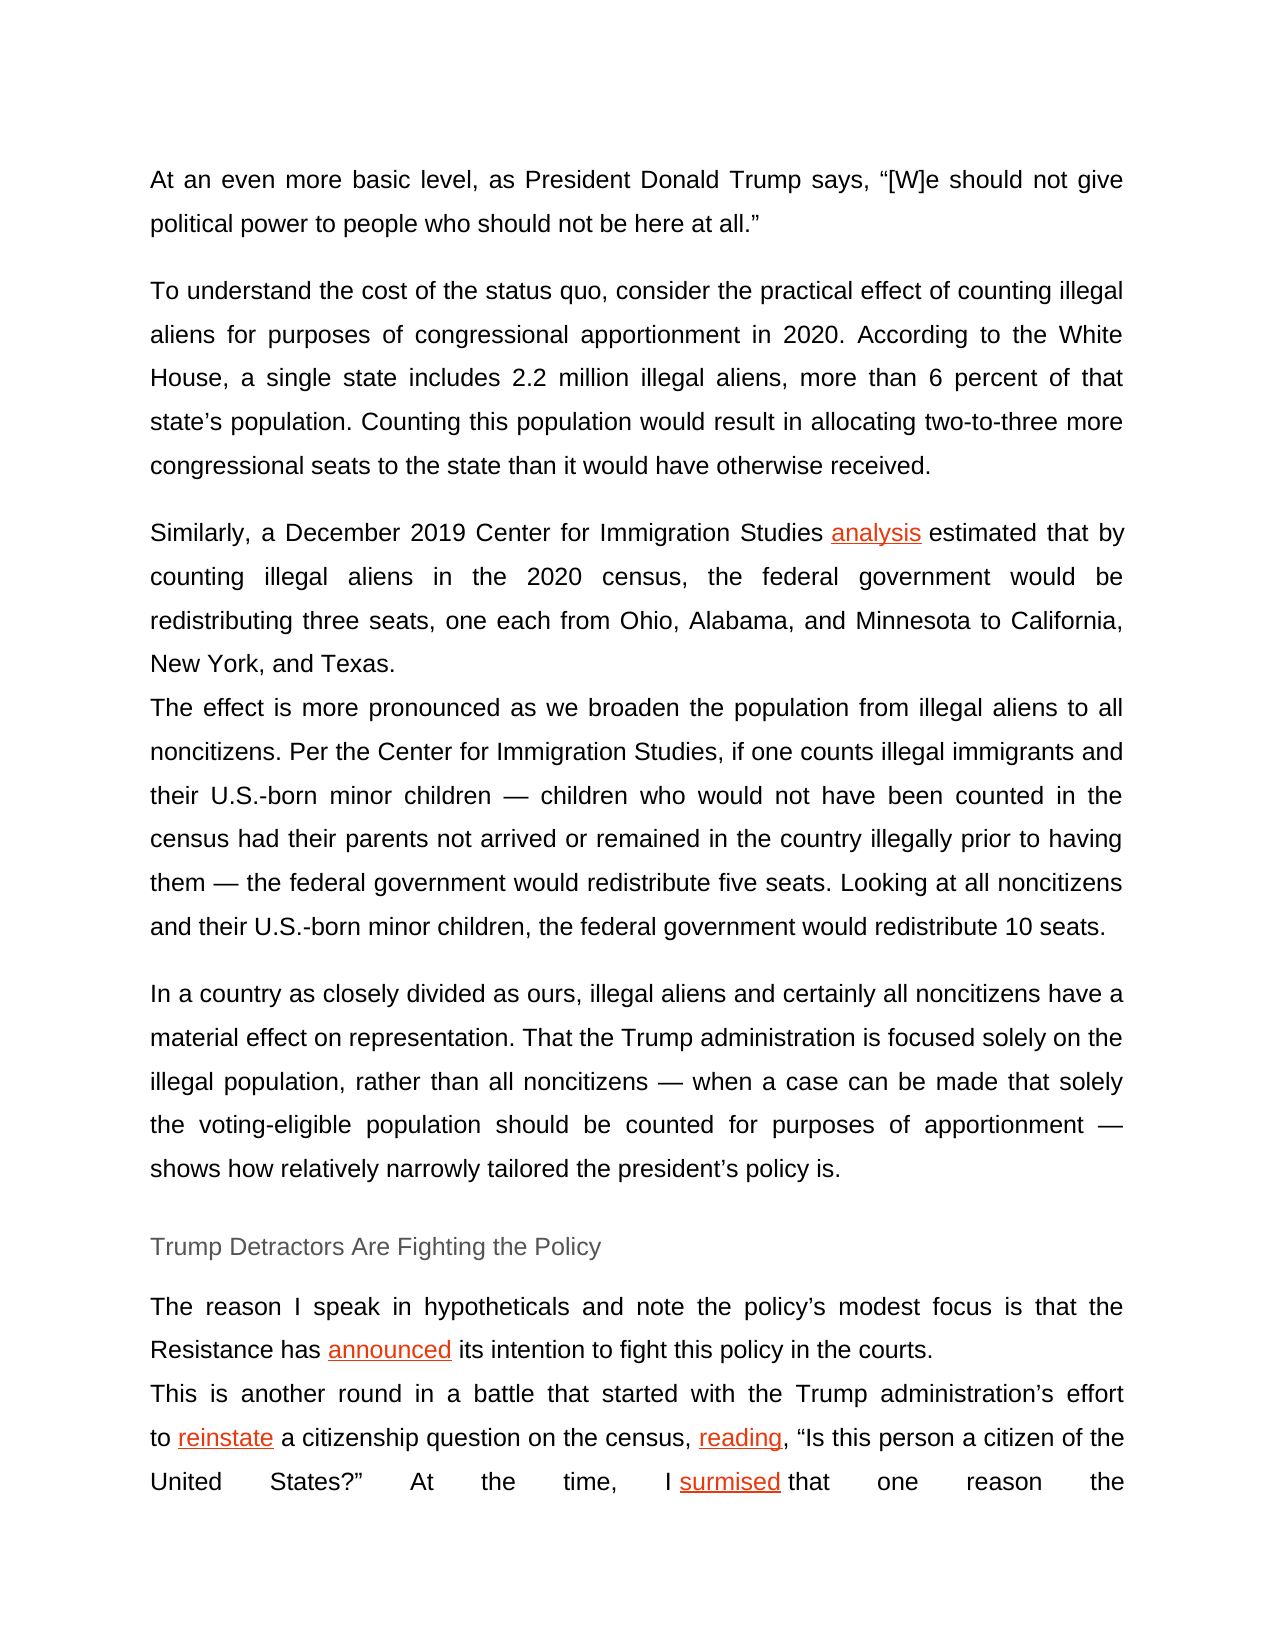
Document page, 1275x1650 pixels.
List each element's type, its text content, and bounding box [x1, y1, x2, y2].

text The reason I speak in hypotheticals and note the policy’s modest focus is that the Resistance has announced its intention to fight this policy in the courts. [150, 1277, 1125, 1364]
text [150, 1364, 1125, 1495]
text In a country as closely divided as ours, illegal aliens and certainly all noncitizens have a material effect on representation. That the Trump administration is focused solely on the illegal population, rather than all noncitizens — when a case can be made that solely the voting-eligible population should be counted for purposes of apportionment — shows how relatively narrowly tailored the president’s policy is. [150, 964, 1125, 1183]
text To understand the cost of the status quo, consider the practical effect of counting illegal aliens for purposes of congressional apportionment in 2020. According to the White House, a single state includes 2.2 million illegal aliens, more than 6 percent of that state’s population. Counting this population would result in allocating two-to-three more congressional seats to the state than it would have otherwise received. [150, 261, 1125, 480]
text At an even more basic level, as President Donald Trump says, “[W]e should not give political power to people who should not be here at all.” [150, 150, 1125, 237]
text Similarly, a December 2019 Center for Immigration Studies analysis estimated that by counting illegal aliens in the 2020 census, the federal government would be redistributing three seats, one each from Ohio, Alabama, and Minnesota to California, New York, and Texas. [150, 503, 1125, 678]
text The effect is more pronounced as we broaden the population from illegal aliens to all noncitizens. Per the Center for Immigration Studies, if one counts illegal immigrants and their U.S.-born minor children — children who would not have been counted in the census had their parents not arrived or remained in the country illegally prior to having them — the federal government would redistribute five seats. Looking at all noncitizens and their U.S.-born minor children, the federal government would redistribute 10 seats. [150, 678, 1125, 941]
subtitle Trump Detractors Are Fighting the Policy [150, 1206, 1125, 1261]
